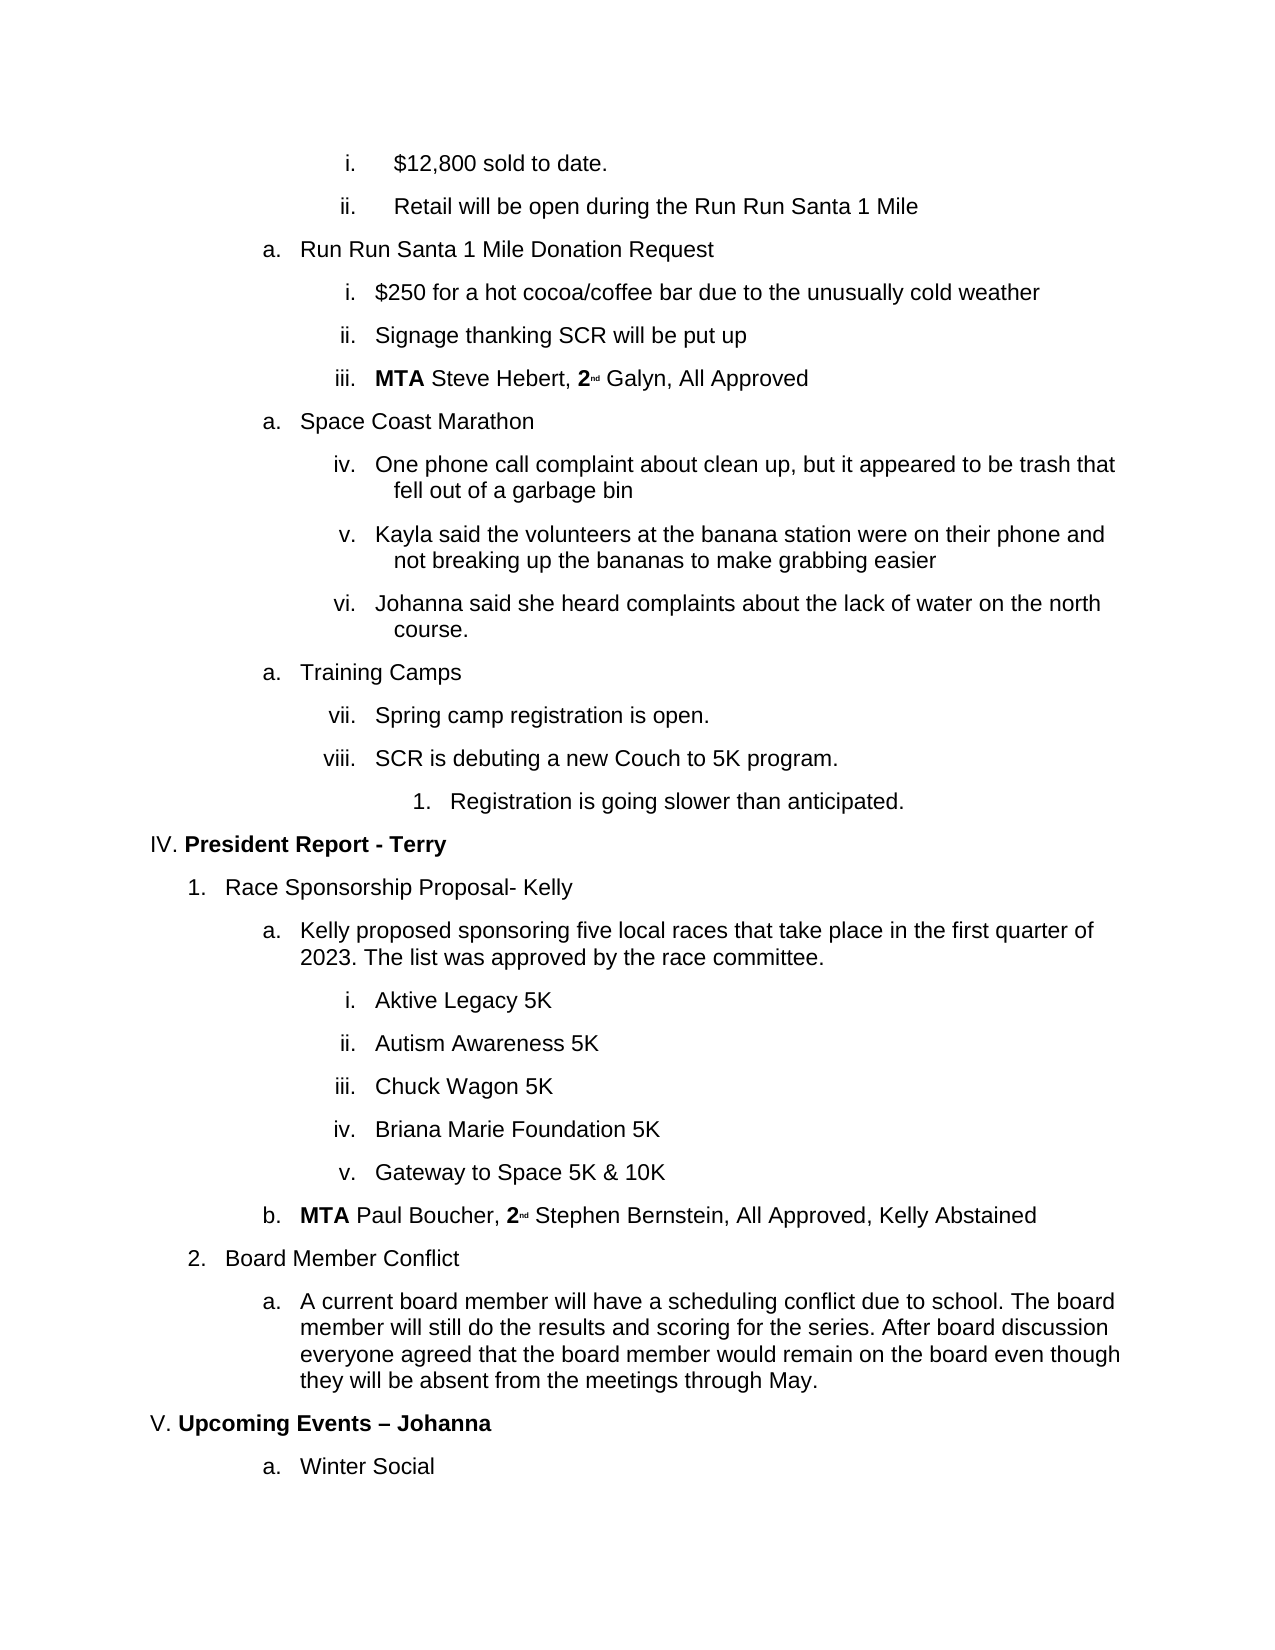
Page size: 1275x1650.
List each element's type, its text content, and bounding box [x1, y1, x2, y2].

list Spring camp registration is open. [356, 702, 1125, 729]
list MTA Steve Hebert, 2nd Galyn, All Approved [356, 365, 1125, 391]
list Board Member Conflict [187, 1245, 1125, 1271]
list Run Run Santa 1 Mile Donation Request [262, 236, 1125, 262]
list $12,800 sold to date. [356, 150, 1125, 176]
list A current board member will have a scheduling conflict due to school. The board member will still do the results and scoring for the series. After board discussion everyone agreed that the board member would remain on the board even though they will be absent from the meetings through May. [262, 1288, 1125, 1393]
list Chuck Wagon 5K [356, 1073, 1125, 1099]
list Retail will be open during the Run Run Santa 1 Mile [356, 193, 1125, 219]
list Space Coast Marathon [262, 408, 1125, 434]
list Briana Marie Foundation 5K [356, 1116, 1125, 1142]
list Aktive Legacy 5K [356, 987, 1125, 1013]
list Training Camps [262, 659, 1125, 686]
list MTA Paul Boucher, 2nd Stephen Bernstein, All Approved, Kelly Abstained [262, 1202, 1125, 1228]
list Gateway to Space 5K & 10K [356, 1159, 1125, 1185]
text V. Upcoming Events – Johanna [150, 1410, 1125, 1436]
list $250 for a hot cocoa/coffee bar due to the unusually cold weather [356, 279, 1125, 305]
list Johanna said she heard complaints about the lack of water on the north course. [356, 590, 1125, 643]
list Kayla said the volunteers at the banana station were on their phone and not breaking up the bananas to make grabbing easier [356, 521, 1125, 573]
list Kelly proposed sponsoring five local races that take place in the first quarter of 2023. The list was approved by the race committee. [262, 917, 1125, 970]
list SCR is debuting a new Couch to 5K program. [356, 745, 1125, 772]
list One phone call complaint about clean up, but it appeared to be trash that fell out of a garbage bin [356, 451, 1125, 504]
list Race Sponsorship Proposal- Kelly [187, 874, 1125, 901]
list Autism Awareness 5K [356, 1030, 1125, 1056]
list Signage thanking SCR will be put up [356, 322, 1125, 348]
list Registration is going slower than anticipated. [412, 788, 1125, 815]
list Winter Social [262, 1453, 1125, 1479]
text IV. President Report - Terry [150, 831, 1125, 858]
